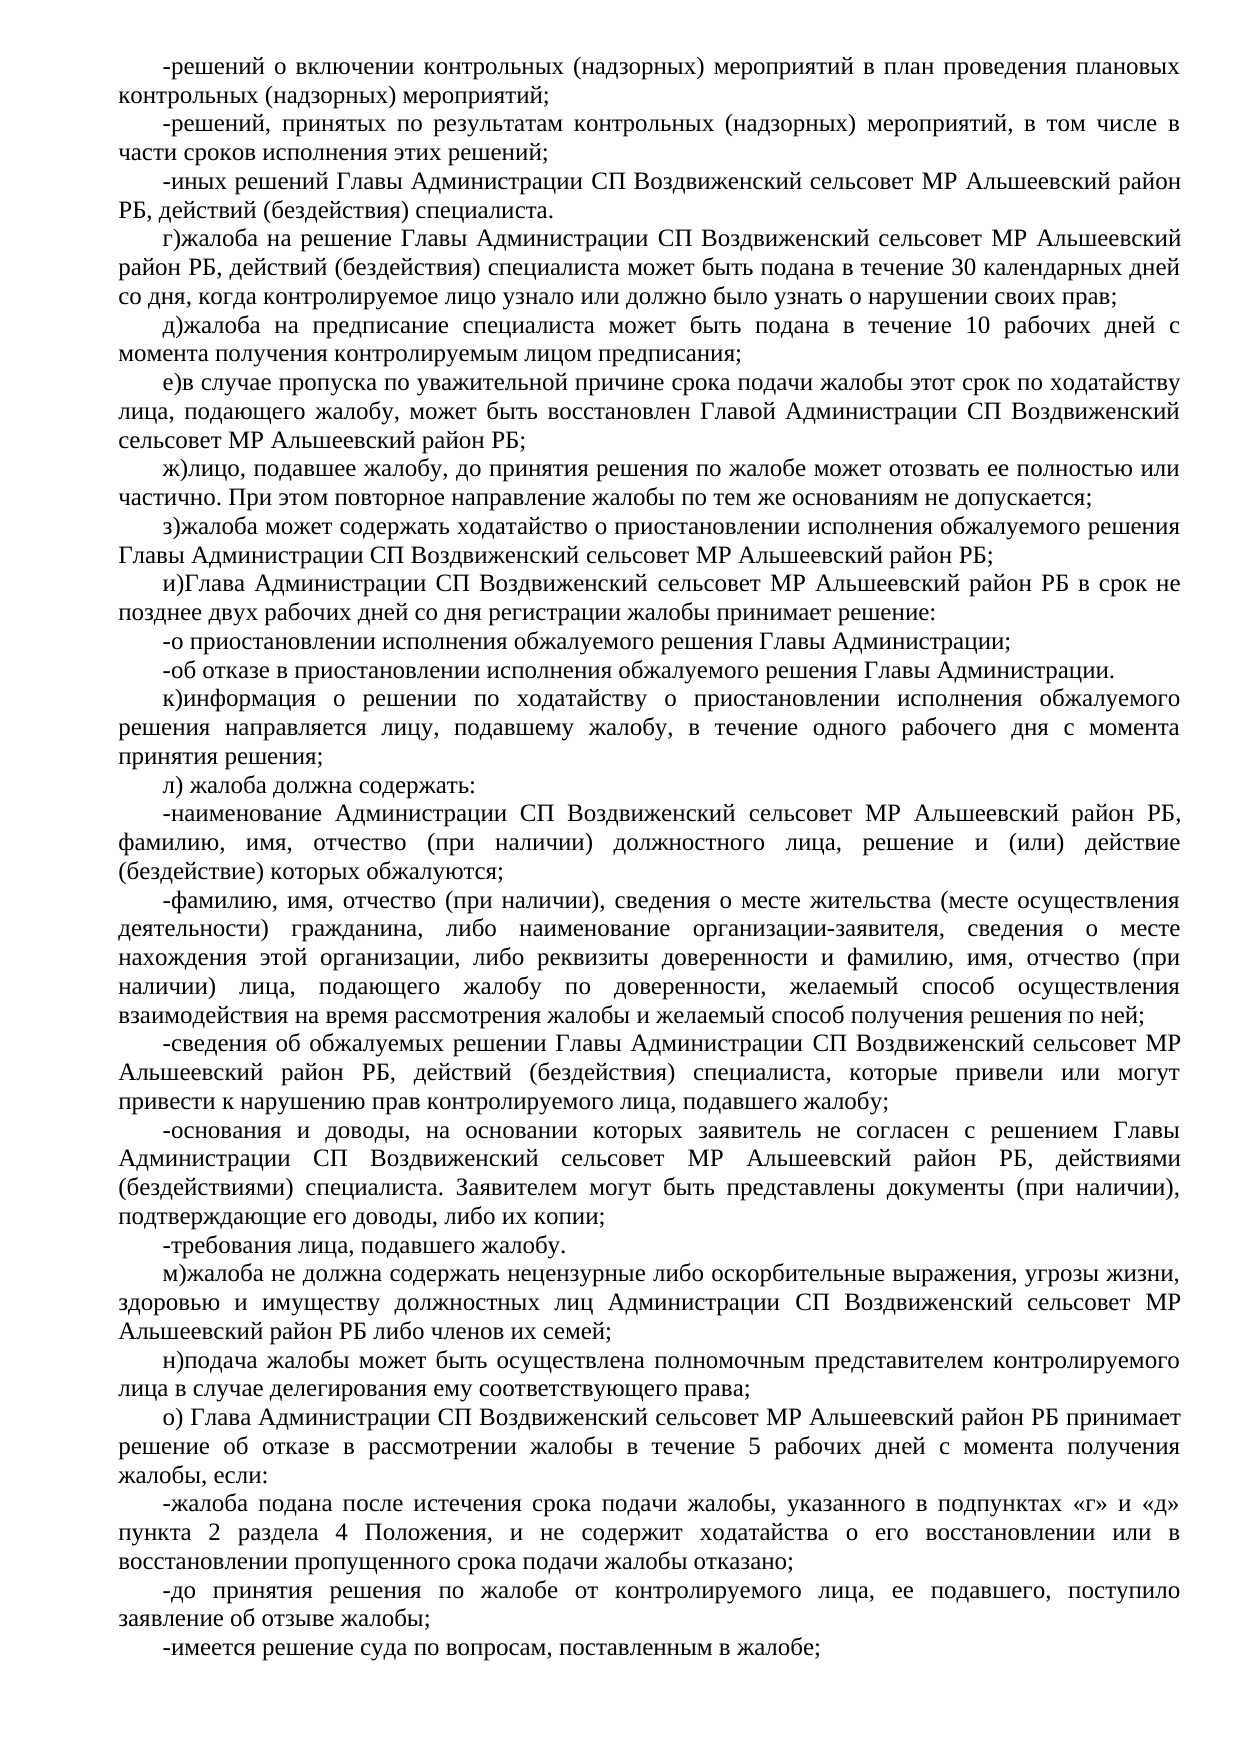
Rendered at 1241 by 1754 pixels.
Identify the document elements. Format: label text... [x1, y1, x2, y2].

text -сведения об обжалуемых решении Главы Администрации СП Воздвиженский сельсовет МР Альшеевский район РБ, действий (бездействия) специалиста, которые привели или могут привести к нарушению прав контролируемого лица, подавшего жалобу; [118, 1028, 1181, 1115]
text -иных решений Главы Администрации СП Воздвиженский сельсовет МР Альшеевский район РБ, действий (бездействия) специалиста. [118, 166, 1181, 223]
text -решений, принятых по результатам контрольных (надзорных) мероприятий, в том числе в части сроков исполнения этих решений; [118, 108, 1181, 166]
text -наименование Администрации СП Воздвиженский сельсовет МР Альшеевский район РБ, фамилию, имя, отчество (при наличии) должностного лица, решение и (или) действие (бездействие) которых обжалуются; [118, 798, 1181, 885]
text -о приостановлении исполнения обжалуемого решения Главы Администрации; [118, 626, 1181, 655]
text н)подача жалобы может быть осуществлена полномочным представителем контролируемого лица в случае делегирования ему соответствующего права; [118, 1345, 1181, 1402]
text -об отказе в приостановлении исполнения обжалуемого решения Главы Администрации. [118, 655, 1181, 683]
text з)жалоба может содержать ходатайство о приостановлении исполнения обжалуемого решения Главы Администрации СП Воздвиженский сельсовет МР Альшеевский район РБ; [118, 511, 1181, 568]
text ж)лицо, подавшее жалобу, до принятия решения по жалобе может отозвать ее полностью или частично. При этом повторное направление жалобы по тем же основаниям не допускается; [118, 453, 1181, 511]
text -требования лица, подавшего жалобу. [118, 1230, 1181, 1258]
text е)в случае пропуска по уважительной причине срока подачи жалобы этот срок по ходатайству лица, подающего жалобу, может быть восстановлен Главой Администрации СП Воздвиженский сельсовет МР Альшеевский район РБ; [118, 367, 1181, 453]
text и)Глава Администрации СП Воздвиженский сельсовет МР Альшеевский район РБ в срок не позднее двух рабочих дней со дня регистрации жалобы принимает решение: [118, 568, 1181, 626]
text -фамилию, имя, отчество (при наличии), сведения о месте жительства (месте осуществления деятельности) гражданина, либо наименование организации-заявителя, сведения о месте нахождения этой организации, либо реквизиты доверенности и фамилию, имя, отчество (при наличии) лица, подающего жалобу по доверенности, желаемый способ осуществления взаимодействия на время рассмотрения жалобы и желаемый способ получения решения по ней; [118, 885, 1181, 1028]
text -имеется решение суда по вопросам, поставленным в жалобе; [118, 1632, 1181, 1661]
text л) жалоба должна содержать: [118, 770, 1181, 798]
text м)жалоба не должна содержать нецензурные либо оскорбительные выражения, угрозы жизни, здоровью и имуществу должностных лиц Администрации СП Воздвиженский сельсовет МР Альшеевский район РБ либо членов их семей; [118, 1258, 1181, 1345]
text -до принятия решения по жалобе от контролируемого лица, ее подавшего, поступило заявление об отзыве жалобы; [118, 1575, 1181, 1632]
text -решений о включении контрольных (надзорных) мероприятий в план проведения плановых контрольных (надзорных) мероприятий; [118, 51, 1181, 108]
text г)жалоба на решение Главы Администрации СП Воздвиженский сельсовет МР Альшеевский район РБ, действий (бездействия) специалиста может быть подана в течение 30 календарных дней со дня, когда контролируемое лицо узнало или должно было узнать о нарушении своих прав; [118, 223, 1181, 310]
text о) Глава Администрации СП Воздвиженский сельсовет МР Альшеевский район РБ принимает решение об отказе в рассмотрении жалобы в течение 5 рабочих дней с момента получения жалобы, если: [118, 1402, 1181, 1488]
text к)информация о решении по ходатайству о приостановлении исполнения обжалуемого решения направляется лицу, подавшему жалобу, в течение одного рабочего дня с момента принятия решения; [118, 683, 1181, 770]
text -жалоба подана после истечения срока подачи жалобы, указанного в подпунктах «г» и «д» пункта 2 раздела 4 Положения, и не содержит ходатайства о его восстановлении или в восстановлении пропущенного срока подачи жалобы отказано; [118, 1488, 1181, 1575]
text д)жалоба на предписание специалиста может быть подана в течение 10 рабочих дней с момента получения контролируемым лицом предписания; [118, 310, 1181, 367]
text -основания и доводы, на основании которых заявитель не согласен с решением Главы Администрации СП Воздвиженский сельсовет МР Альшеевский район РБ, действиями (бездействиями) специалиста. Заявителем могут быть представлены документы (при наличии), подтверждающие его доводы, либо их копии; [118, 1115, 1181, 1230]
